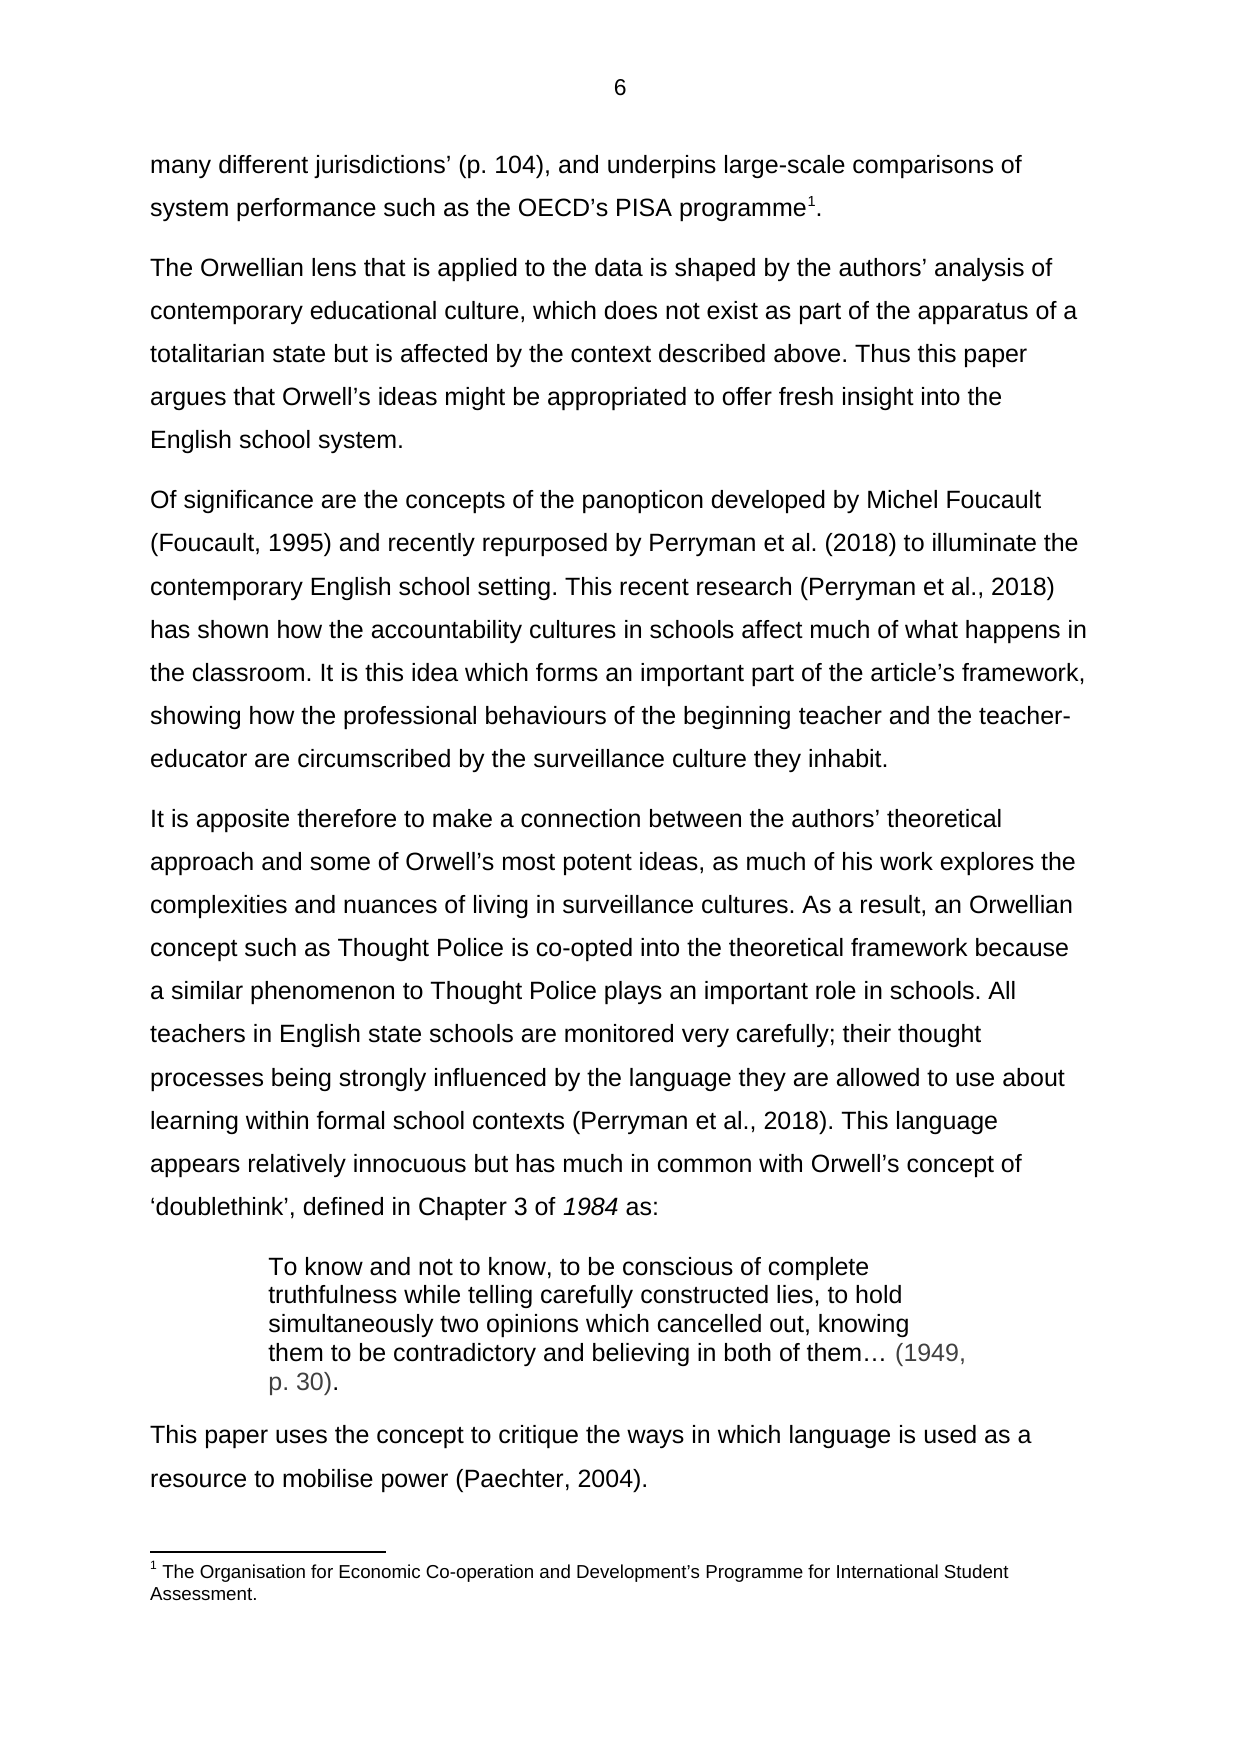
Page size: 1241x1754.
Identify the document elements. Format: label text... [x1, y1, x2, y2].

text The Orwellian lens that is applied to the data is shaped by the authors’ analysis of contemporary educational culture, which does not exist as part of the apparatus of a totalitarian state but is affected by the context described above. Thus this paper argues that Orwell’s ideas might be appropriated to offer fresh insight into the English school system. [150, 253, 1090, 454]
text It is apposite therefore to make a connection between the authors’ theoretical approach and some of Orwell’s most potent ideas, as much of his work explores the complexities and nuances of living in surveillance cultures. As a result, an Orwellian concept such as Thought Police is co-opted into the theoretical framework because a similar phenomenon to Thought Police plays an important role in schools. All teachers in English state schools are monitored very carefully; their thought processes being strongly influenced by the language they are allowed to use about learning within formal school contexts (Perryman et al., 2018). This language appears relatively innocuous but has much in common with Orwell’s concept of ‘doublethink’, defined in Chapter 3 of 1984 as: [150, 804, 1090, 1221]
text To know and not to know, to be conscious of complete truthfulness while telling carefully constructed lies, to hold simultaneously two opinions which cancelled out, knowing them to be contradictory and believing in both of them… . [268, 1252, 972, 1395]
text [150, 150, 1090, 222]
text This paper uses the concept to critique the ways in which language is used as a resource to mobilise power (Paechter, 2004). [150, 1420, 1090, 1492]
text Of significance are the concepts of the panopticon developed by Michel Foucault (Foucault, 1995) and recently repurposed by Perryman et al. (2018) to illuminate the contemporary English school setting. This recent research (Perryman et al., 2018) has shown how the accountability cultures in schools affect much of what happens in the classroom. It is this idea which forms an important part of the article’s framework, showing how the professional behaviours of the beginning teacher and the teacher-educator are circumscribed by the surveillance culture they inhabit. [150, 485, 1090, 773]
